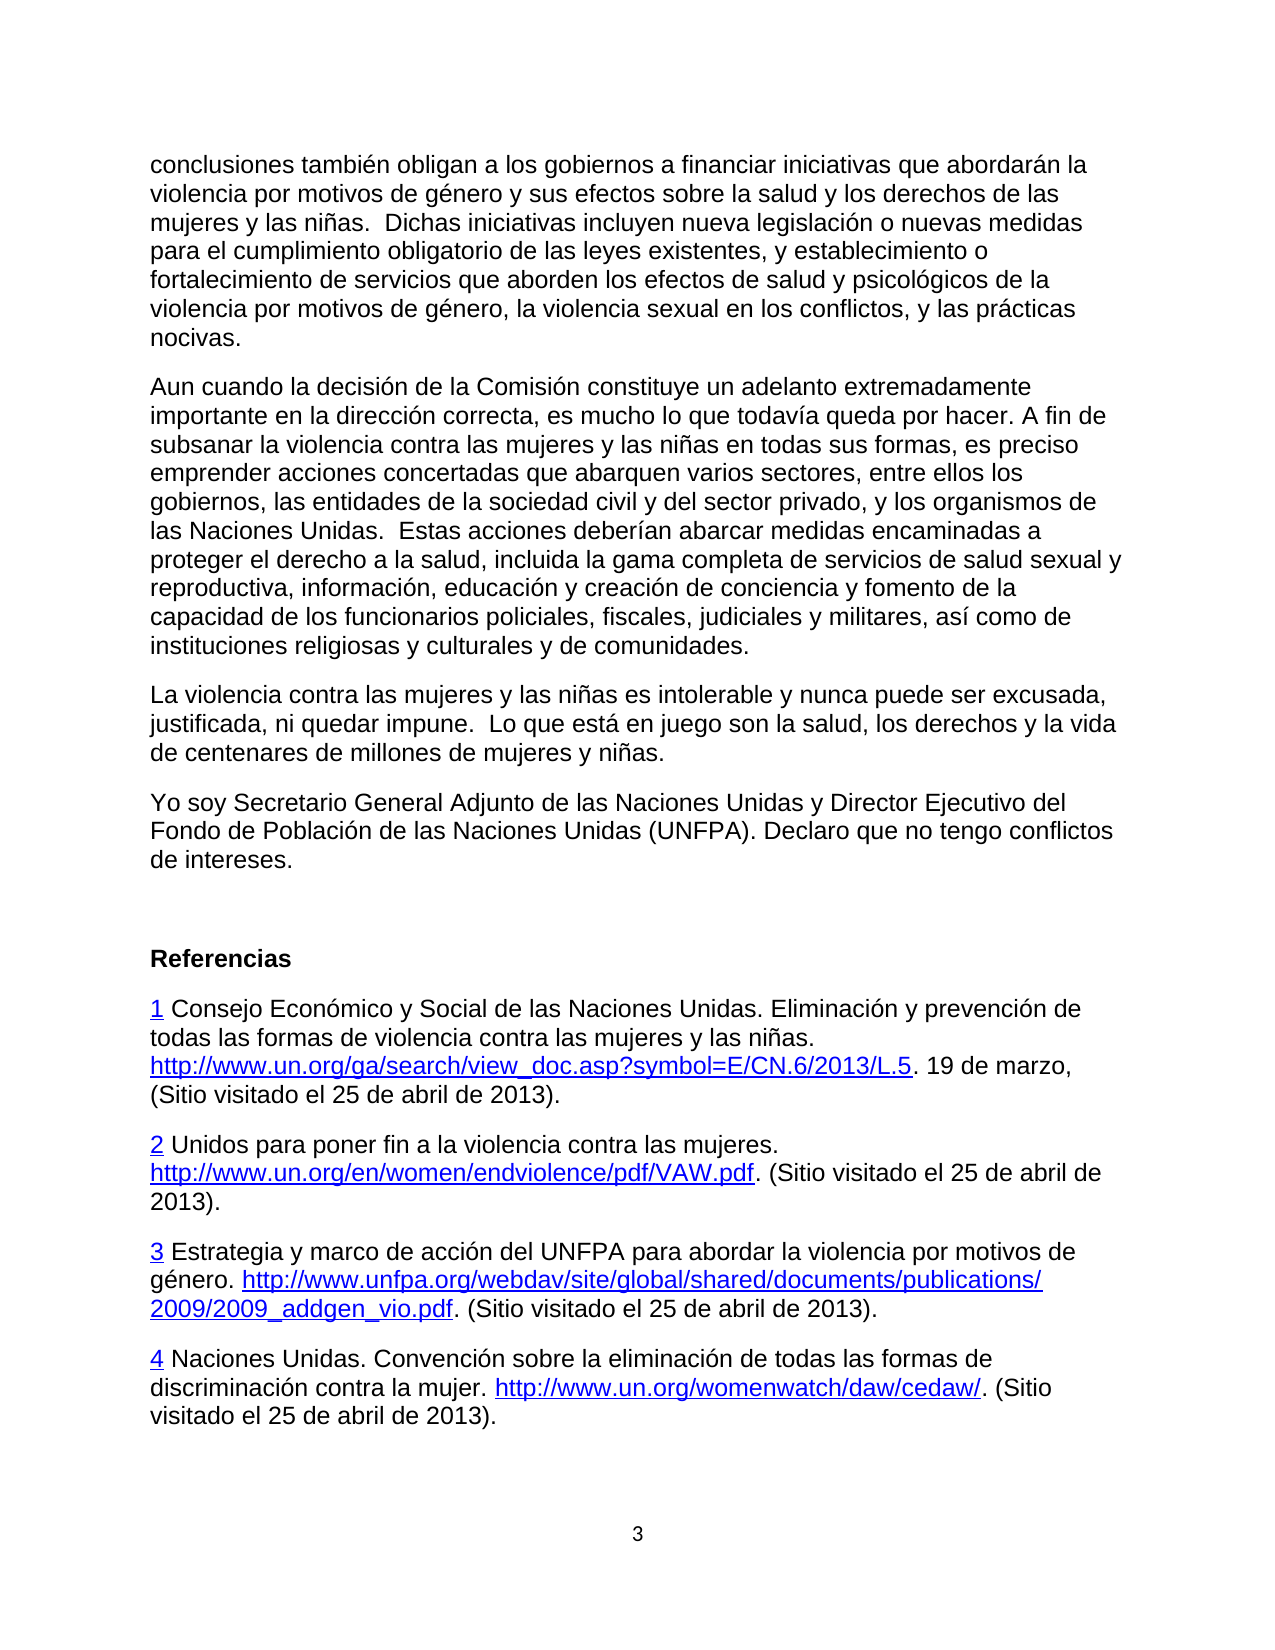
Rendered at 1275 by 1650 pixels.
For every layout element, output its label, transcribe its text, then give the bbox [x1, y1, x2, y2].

text La violencia contra las mujeres y las niñas es intolerable y nunca puede ser excusada, justificada, ni quedar impune. Lo que está en juego son la salud, los derechos y la vida de centenares de millones de mujeres y niñas. [150, 680, 1125, 767]
text 1 Consejo Económico y Social de las Naciones Unidas. Eliminación y prevención de todas las formas de violencia contra las mujeres y las niñas. http://www.un.org/ga/search/view_doc.asp?symbol=E/CN.6/2013/L.5. 19 de marzo, (Sitio visitado el 25 de abril de 2013). [150, 994, 1125, 1109]
text Yo soy Secretario General Adjunto de las Naciones Unidas y Director Ejecutivo del Fondo de Población de las Naciones Unidas (UNFPA). Declaro que no tengo conflictos de intereses. [150, 787, 1125, 874]
text Referencias [150, 944, 1125, 973]
text 4 Naciones Unidas. Convención sobre la eliminación de todas las formas de discriminación contra la mujer. http://www.un.org/womenwatch/daw/cedaw/. (Sitio visitado el 25 de abril de 2013). [150, 1344, 1125, 1430]
text 3 Estrategia y marco de acción del UNFPA para abordar la violencia por motivos de género. http://www.unfpa.org/webdav/site/global/shared/documents/publications/2009/2009_addgen_vio.pdf. (Sitio visitado el 25 de abril de 2013). [150, 1237, 1125, 1323]
text 2 Unidos para poner fin a la violencia contra las mujeres. http://www.un.org/en/women/endviolence/pdf/VAW.pdf. (Sitio visitado el 25 de abril de 2013). [150, 1129, 1125, 1216]
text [150, 150, 1125, 351]
text Aun cuando la decisión de la Comisión constituye un adelanto extremadamente importante en la dirección correcta, es mucho lo que todavía queda por hacer. A fin de subsanar la violencia contra las mujeres y las niñas en todas sus formas, es preciso emprender acciones concertadas que abarquen varios sectores, entre ellos los gobiernos, las entidades de la sociedad civil y del sector privado, y los organismos de las Naciones Unidas. Estas acciones deberían abarcar medidas encaminadas a proteger el derecho a la salud, incluida la gama completa de servicios de salud sexual y reproductiva, información, educación y creación de conciencia y fomento de la capacidad de los funcionarios policiales, fiscales, judiciales y militares, así como de instituciones religiosas y culturales y de comunidades. [150, 372, 1125, 659]
